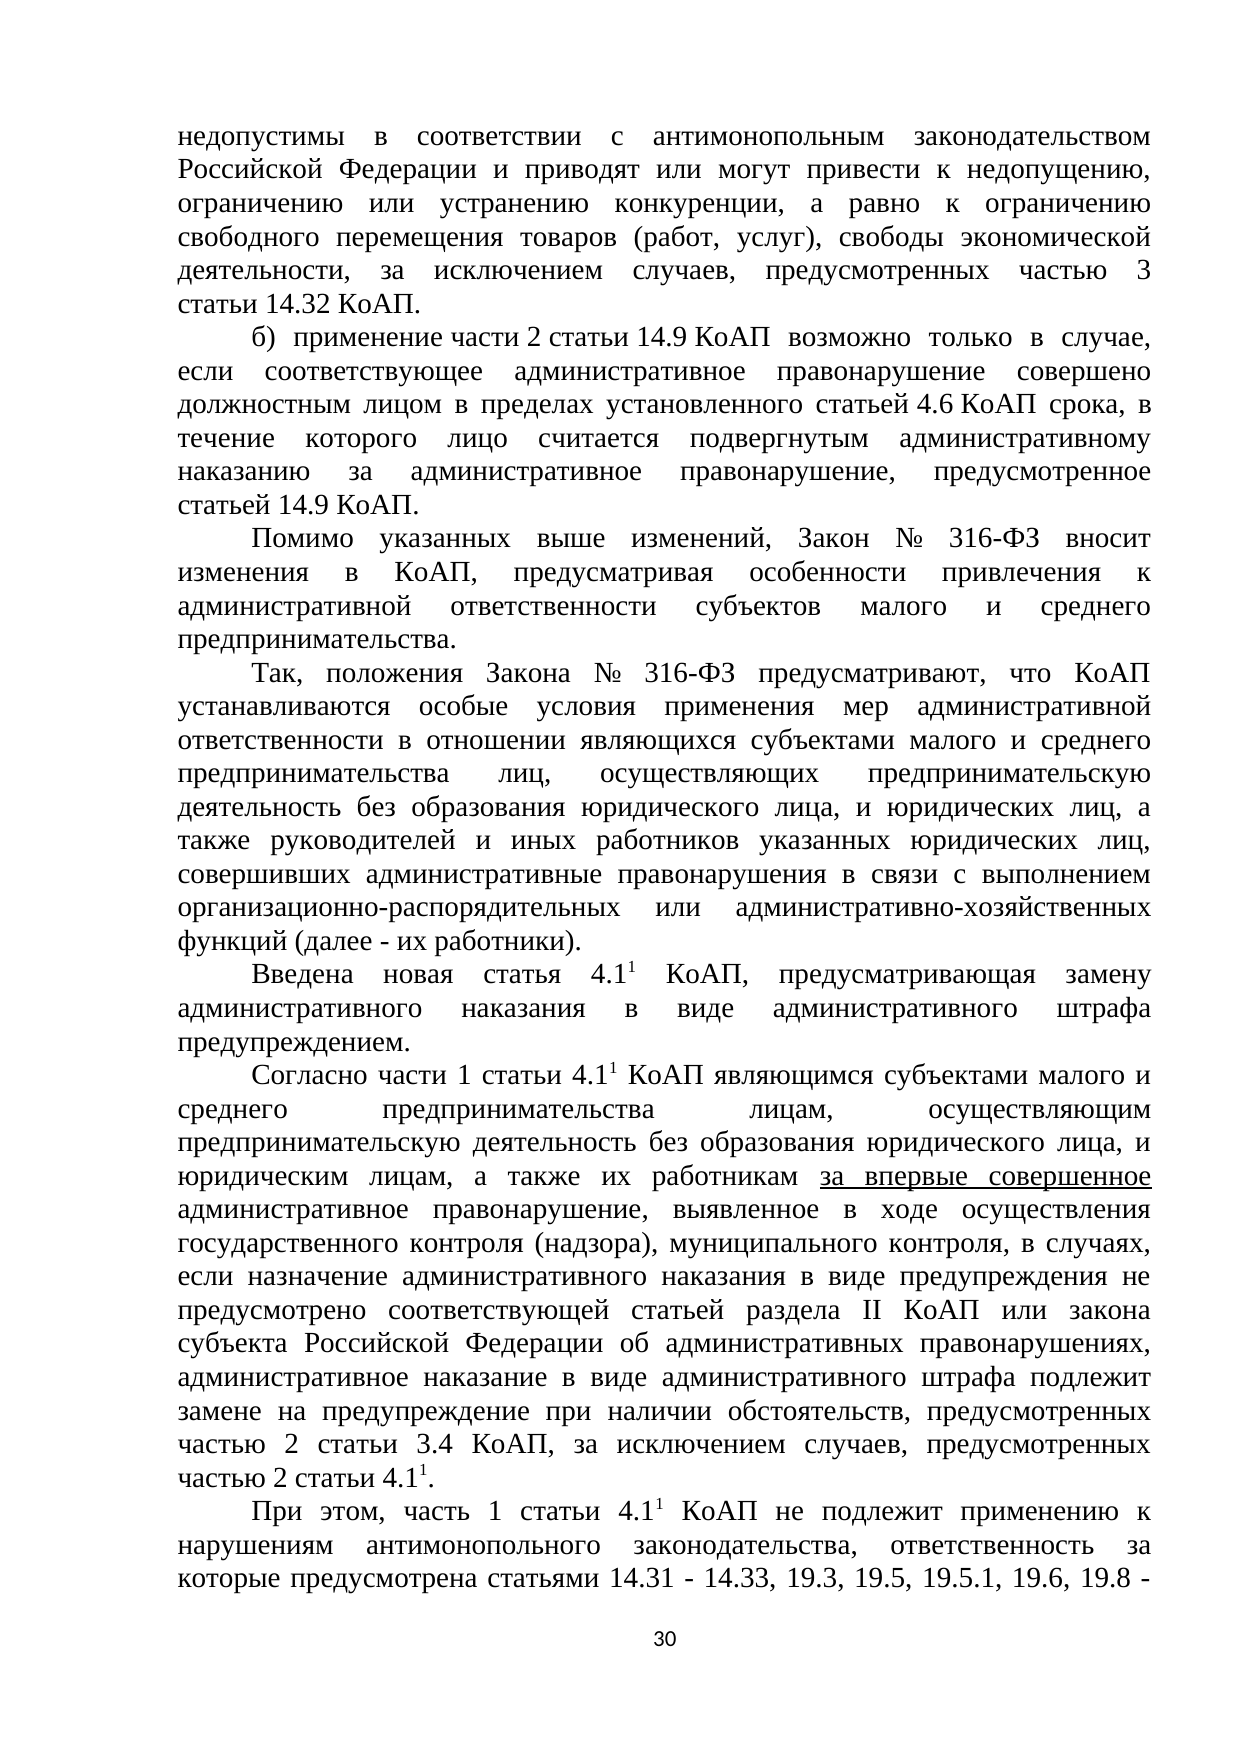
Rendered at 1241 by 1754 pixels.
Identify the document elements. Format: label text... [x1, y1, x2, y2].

text Согласно части 1 статьи 4.11 КоАП являющимся субъектами малого и среднего предпринимательства лицам, осуществляющим предпринимательскую деятельность без образования юридического лица, и юридическим лицам, а также их работникам за впервые совершенное административное правонарушение, выявленное в ходе осуществления государственного контроля (надзора), муниципального контроля, в случаях, если назначение административного наказания в виде предупреждения не предусмотрено соответствующей статьей раздела II КоАП или закона субъекта Российской Федерации об административных правонарушениях, административное наказание в виде административного штрафа подлежит замене на предупреждение при наличии обстоятельств, предусмотренных частью 2 статьи 3.4 КоАП, за исключением случаев, предусмотренных частью 2 статьи 4.11. [177, 1057, 1152, 1493]
text Так, положения Закона № 316-ФЗ предусматривают, что КоАП устанавливаются особые условия применения мер административной ответственности в отношении являющихся субъектами малого и среднего предпринимательства лиц, осуществляющих предпринимательскую деятельность без образования юридического лица, и юридических лиц, а также руководителей и иных работников указанных юридических лиц, совершивших административные правонарушения в связи с выполнением организационно-распорядительных или административно-хозяйственных функций (далее - их работники). [177, 655, 1152, 957]
text Помимо указанных выше изменений, Закон № 316-ФЗ вносит изменения в КоАП, предусматривая особенности привлечения к административной ответственности субъектов малого и среднего предпринимательства. [177, 521, 1152, 655]
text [177, 1493, 1152, 1594]
text б) применение части 2 статьи 14.9 КоАП возможно только в случае, если соответствующее административное правонарушение совершено должностным лицом в пределах установленного статьей 4.6 КоАП срока, в течение которого лицо считается подвергнутым административному наказанию за административное правонарушение, предусмотренное статьей 14.9 КоАП. [177, 319, 1152, 521]
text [177, 118, 1152, 319]
text Введена новая статья 4.11 КоАП, предусматривающая замену административного наказания в виде административного штрафа предупреждением. [177, 957, 1152, 1057]
